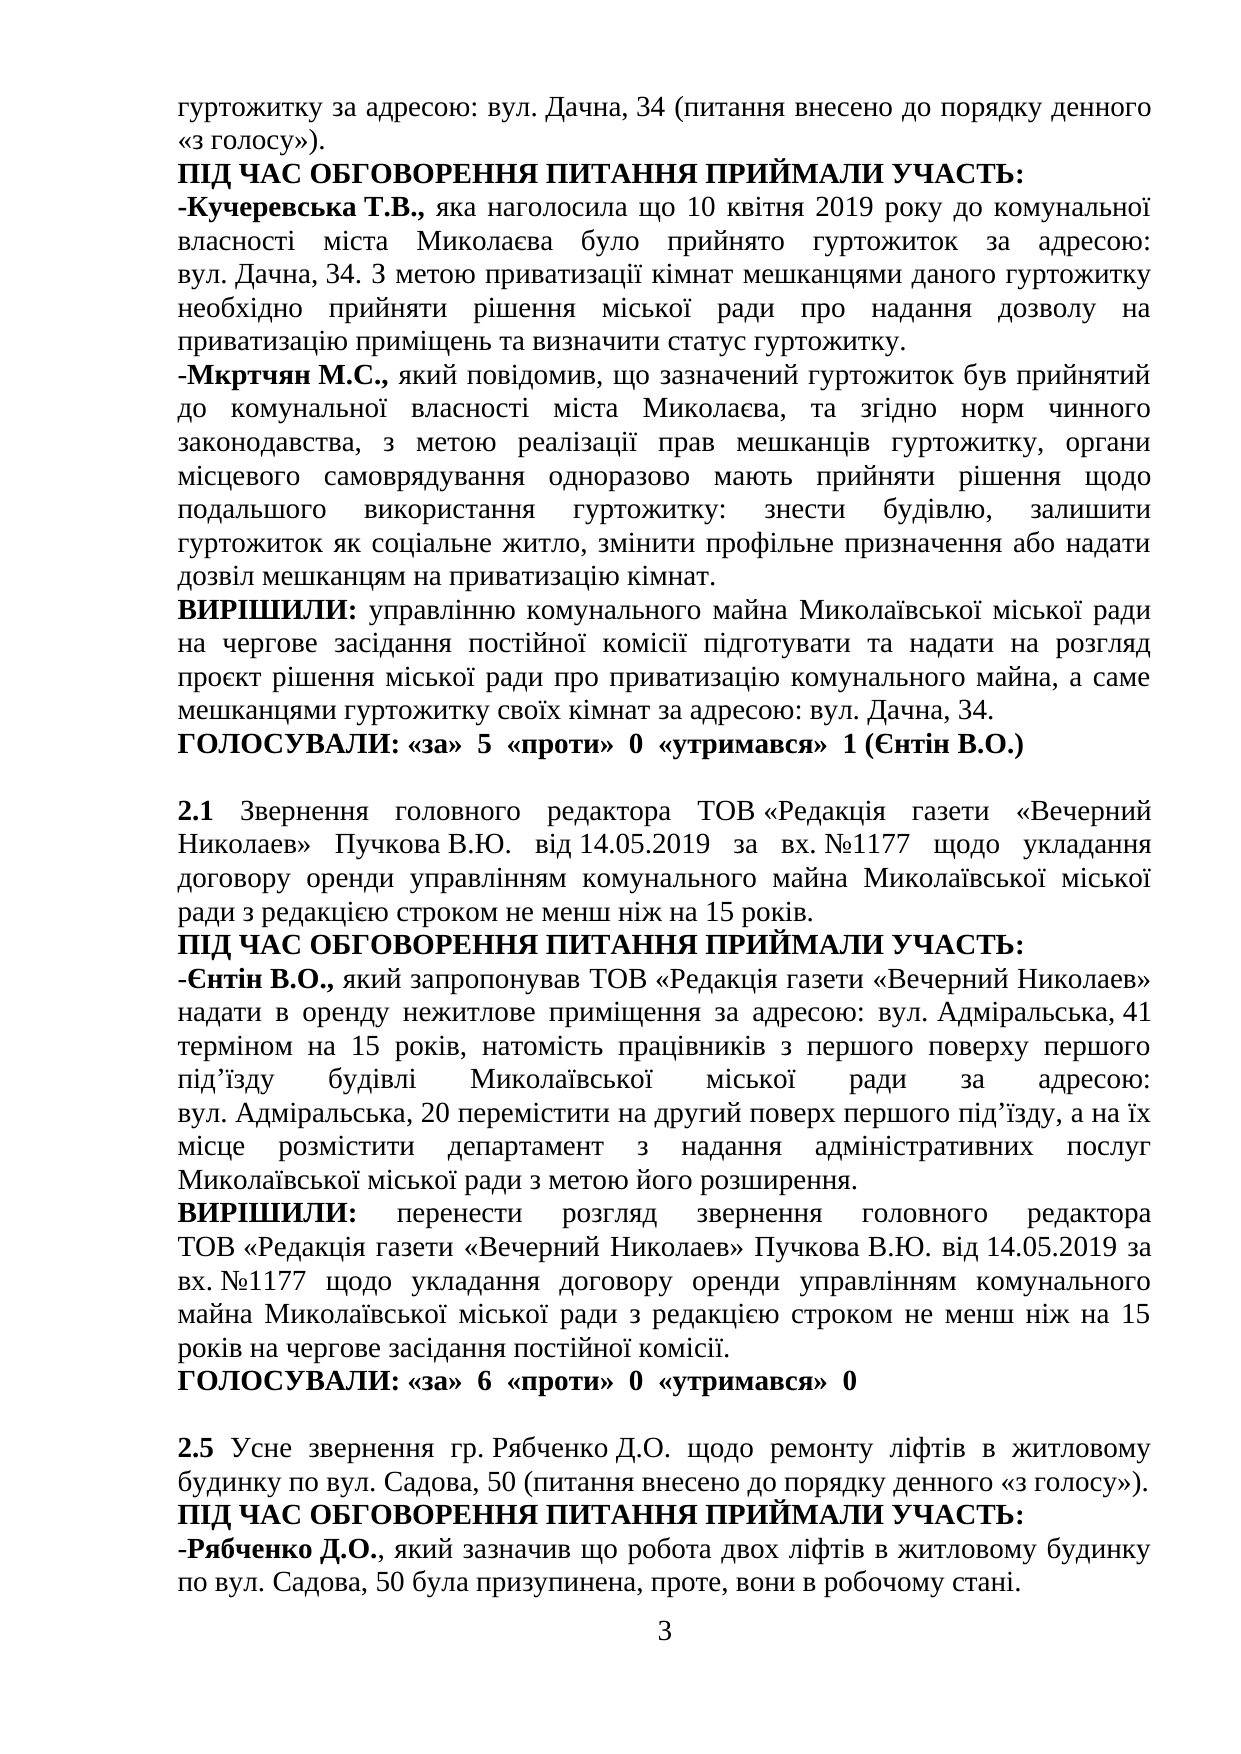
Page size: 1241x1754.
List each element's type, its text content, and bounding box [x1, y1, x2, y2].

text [177, 89, 1152, 156]
text ПІД ЧАС ОБГОВОРЕННЯ ПИТАННЯ ПРИЙМАЛИ УЧАСТЬ: [177, 927, 1152, 961]
text 2.1 Звернення головного редактора ТОВ «Редакція газети «Вечерний Николаев» Пучкова В.Ю. від 14.05.2019 за вх. №1177 щодо укладання договору оренди управлінням комунального майна Миколаївської міської ради з редакцією строком не менш ніж на 15 років. [177, 793, 1152, 927]
text ГОЛОСУВАЛИ: «за» 5 «проти» 0 «утримався» 1 (Єнтін В.О.) [177, 726, 1152, 759]
text ПІД ЧАС ОБГОВОРЕННЯ ПИТАННЯ ПРИЙМАЛИ УЧАСТЬ: [177, 156, 1152, 189]
text -Рябченко Д.О., який зазначив що робота двох ліфтів в житловому будинку по вул. Садова, 50 була призупинена, проте, вони в робочому стані. [177, 1531, 1152, 1598]
text -Кучеревська Т.В., яка наголосила що 10 квітня 2019 року до комунальної власності міста Миколаєва було прийнято гуртожиток за адресою: вул. Дачна, 34. З метою приватизації кімнат мешканцями даного гуртожитку необхідно прийняти рішення міської ради про надання дозволу на приватизацію приміщень та визначити статус гуртожитку. [177, 189, 1152, 357]
text 2.5 Усне звернення гр. Рябченко Д.О. щодо ремонту ліфтів в житловому будинку по вул. Садова, 50 (питання внесено до порядку денного «з голосу»). [177, 1430, 1152, 1497]
text ПІД ЧАС ОБГОВОРЕННЯ ПИТАННЯ ПРИЙМАЛИ УЧАСТЬ: [177, 1497, 1152, 1531]
text ГОЛОСУВАЛИ: «за» 6 «проти» 0 «утримався» 0 [177, 1363, 1152, 1397]
text ВИРІШИЛИ: управлінню комунального майна Миколаївської міської ради на чергове засідання постійної комісії підготувати та надати на розгляд проєкт рішення міської ради про приватизацію комунального майна, а саме мешканцями гуртожитку своїх кімнат за адресою: вул. Дачна, 34. [177, 592, 1152, 726]
text -Мкртчян М.С., який повідомив, що зазначений гуртожиток був прийнятий до комунальної власності міста Миколаєва, та згідно норм чинного законодавства, з метою реалізації прав мешканців гуртожитку, органи місцевого самоврядування одноразово мають прийняти рішення щодо подальшого використання гуртожитку: знести будівлю, залишити гуртожиток як соціальне житло, змінити профільне призначення або надати дозвіл мешканцям на приватизацію кімнат. [177, 357, 1152, 592]
text -Єнтін В.О., який запропонував ТОВ «Редакція газети «Вечерний Николаев» надати в оренду нежитлове приміщення за адресою: вул. Адміральська, 41 терміном на 15 років, натомість працівників з першого поверху першого під’їзду будівлі Миколаївської міської ради за адресою: вул. Адміральська, 20 перемістити на другий поверх першого під’їзду, а на їх місце розмістити департамент з надання адміністративних послуг Миколаївської міської ради з метою його розширення. [177, 961, 1152, 1196]
text ВИРІШИЛИ: перенести розгляд звернення головного редактора ТОВ «Редакція газети «Вечерний Николаев» Пучкова В.Ю. від 14.05.2019 за вх. №1177 щодо укладання договору оренди управлінням комунального майна Миколаївської міської ради з редакцією строком не менш ніж на 15 років на чергове засідання постійної комісії. [177, 1196, 1152, 1363]
